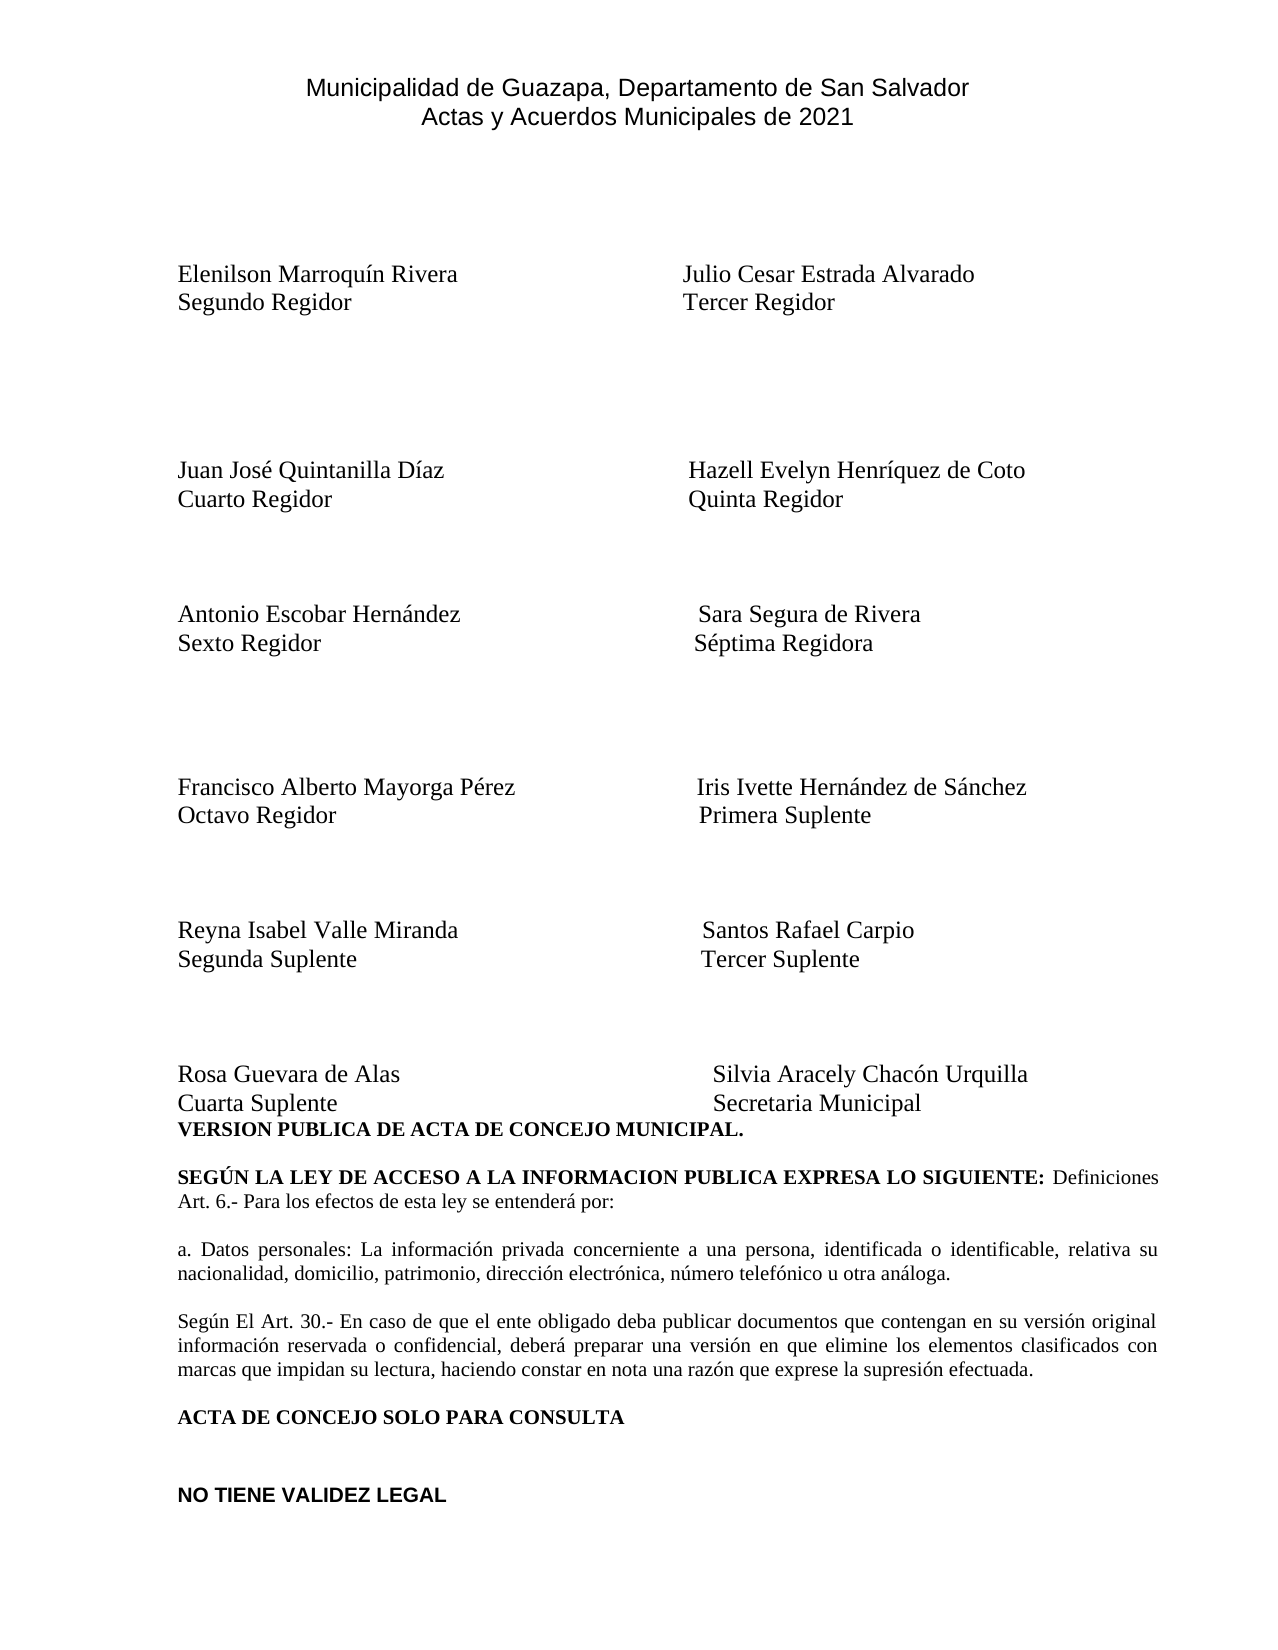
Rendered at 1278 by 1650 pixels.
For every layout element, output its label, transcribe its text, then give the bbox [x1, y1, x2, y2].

text SEGÚN LA LEY DE ACCESO A LA INFORMACION PUBLICA EXPRESA LO SIGUIENTE: Definiciones Art. 6.- Para los efectos de esta ley se entenderá por: [177, 1165, 1159, 1213]
text Sexto Regidor Séptima Regidora [177, 628, 1159, 657]
text Octavo Regidor Primera Suplente [177, 800, 1159, 829]
text a. Datos personales: La información privada concerniente a una persona, identificada o identificable, relativa su nacionalidad, domicilio, patrimonio, dirección electrónica, número telefónico u otra análoga. [177, 1237, 1159, 1285]
text Cuarto Regidor Quinta Regidor [177, 484, 1159, 513]
text Elenilson Marroquín Rivera Julio Cesar Estrada Alvarado [177, 259, 1159, 287]
text NO TIENE VALIDEZ LEGAL [177, 1483, 1159, 1507]
text Según El Art. 30.- En caso de que el ente obligado deba publicar documentos que contengan en su versión original información reservada o confidencial, deberá preparar una versión en que elimine los elementos clasificados con marcas que impidan su lectura, haciendo constar en nota una razón que exprese la supresión efectuada. [177, 1309, 1159, 1381]
text VERSION PUBLICA DE ACTA DE CONCEJO MUNICIPAL. [177, 1117, 1159, 1141]
text Rosa Guevara de Alas Silvia Aracely Chacón Urquilla [177, 1059, 1159, 1088]
text Juan José Quintanilla Díaz Hazell Evelyn Henríquez de Coto [177, 455, 1159, 484]
text ACTA DE CONCEJO SOLO PARA CONSULTA [177, 1405, 1159, 1429]
text Francisco Alberto Mayorga Pérez Iris Ivette Hernández de Sánchez [177, 772, 1159, 800]
text Cuarta Suplente Secretaria Municipal [177, 1088, 1159, 1117]
text Reyna Isabel Valle Miranda Santos Rafael Carpio [177, 915, 1159, 944]
text Antonio Escobar Hernández Sara Segura de Rivera [177, 599, 1159, 628]
text Segunda Suplente Tercer Suplente [177, 944, 1159, 973]
text Segundo Regidor Tercer Regidor [177, 287, 1159, 316]
